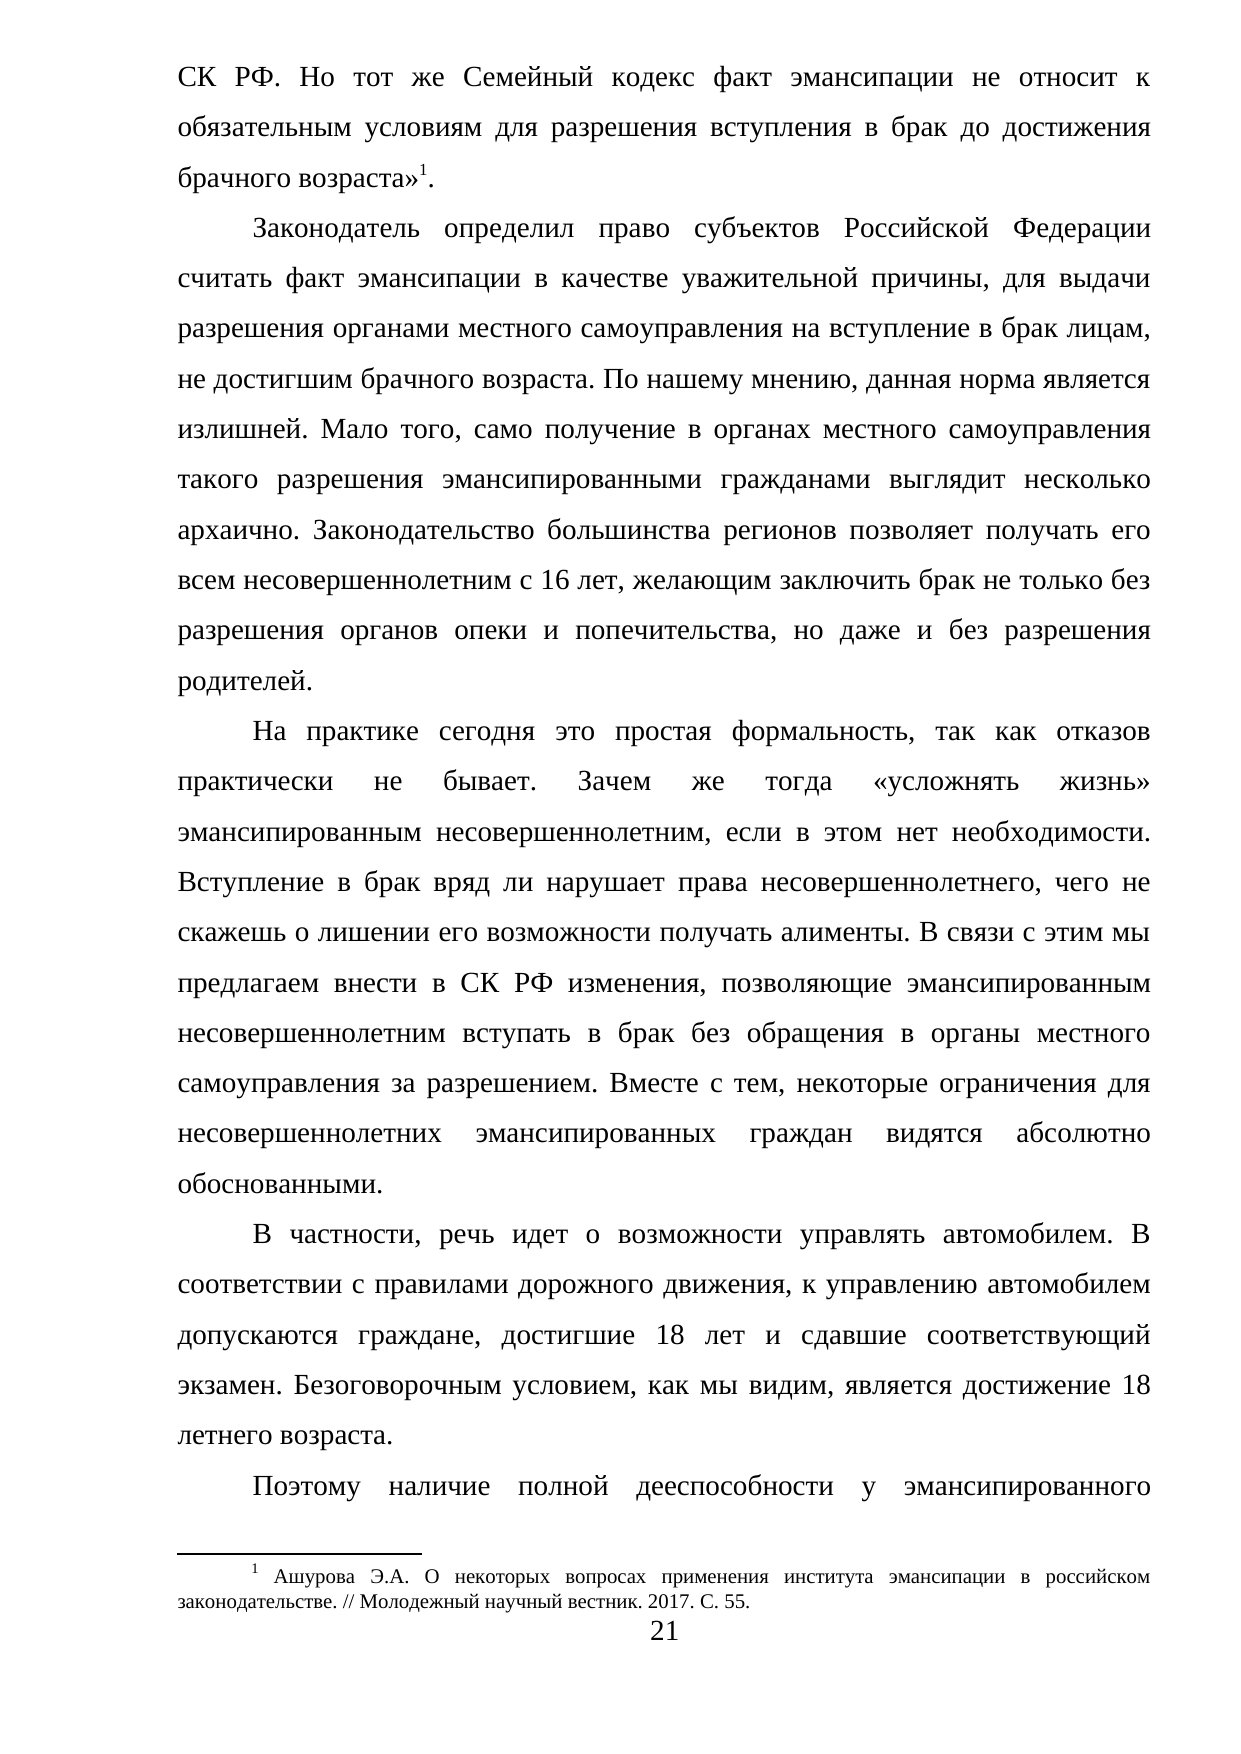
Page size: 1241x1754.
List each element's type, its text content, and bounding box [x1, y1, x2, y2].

text В частности, речь идет о возможности управлять автомобилем. В соответствии с правилами дорожного движения, к управлению автомобилем допускаются граждане, достигшие 18 лет и сдавшие соответствующий экзамен. Безоговорочным условием, как мы видим, является достижение 18 летнего возраста. [177, 1216, 1152, 1451]
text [177, 59, 1152, 193]
text Законодатель определил право субъектов Российской Федерации считать факт эмансипации в качестве уважительной причины, для выдачи разрешения органами местного самоуправления на вступление в брак лицам, не достигшим брачного возраста. По нашему мнению, данная норма является излишней. Мало того, само получение в органах местного самоуправления такого разрешения эмансипированными гражданами выглядит несколько архаично. Законодательство большинства регионов позволяет получать его всем несовершеннолетним с 16 лет, желающим заключить брак не только без разрешения органов опеки и попечительства, но даже и без разрешения родителей. [177, 210, 1152, 696]
text На практике сегодня это простая формальность, так как отказов практически не бывает. Зачем же тогда «усложнять жизнь» эмансипированным несовершеннолетним, если в этом нет необходимости. Вступление в брак вряд ли нарушает права несовершеннолетнего, чего не скажешь о лишении его возможности получать алименты. В связи с этим мы предлагаем внести в СК РФ изменения, позволяющие эмансипированным несовершеннолетним вступать в брак без обращения в органы местного самоуправления за разрешением. Вместе с тем, некоторые ограничения для несовершеннолетних эмансипированных граждан видятся абсолютно обоснованными. [177, 713, 1152, 1199]
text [177, 1468, 1152, 1501]
